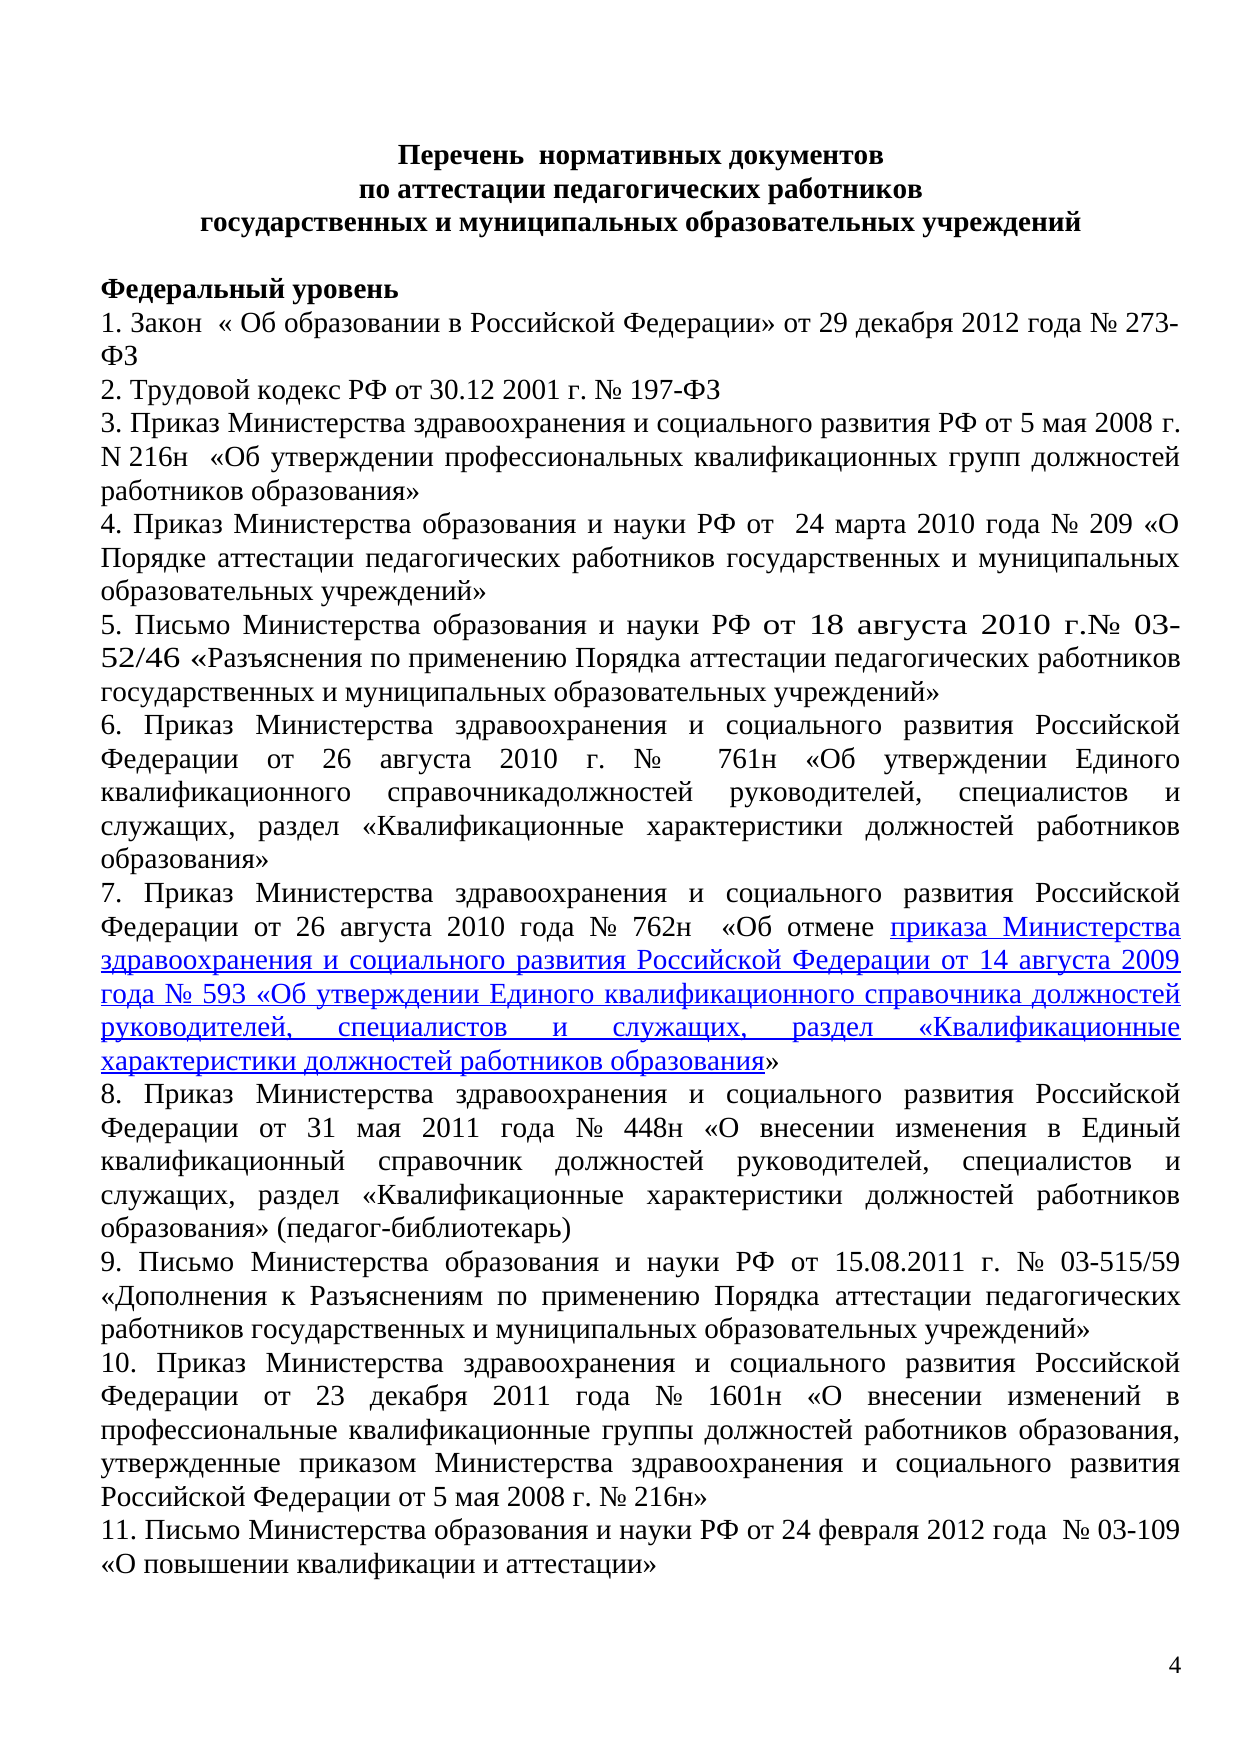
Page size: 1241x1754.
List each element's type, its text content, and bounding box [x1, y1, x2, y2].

text 11. Письмо Министерства образования и науки РФ от 24 февраля 2012 года № 03-109 «О повышении квалификации и аттестации» [100, 1512, 1181, 1579]
text 7. Приказ Министерства здравоохранения и социального развития Российской Федерации от 26 августа 2010 года № 762н «Об отмене приказа Министерства здравоохранения и социального развития Российской Федерации от 14 августа 2009 года № 593 «Об утверждении Единого квалификационного справочника должностей руководителей, специалистов и служащих, раздел «Квалификационные характеристики должностей работников образования» [100, 1039, 1181, 1076]
text 6. Приказ Министерства здравоохранения и социального развития Российской Федерации от 26 августа . № 761н «Об утверждении Единого квалификационного справочникадолжностей руководителей, специалистов и служащих, раздел «Квалификационные характеристики должностей работников образования» [100, 707, 1181, 875]
list по аттестации педагогических работников [100, 171, 1181, 204]
text 7. Приказ Министерства здравоохранения и социального развития Российской Федерации от 26 августа 2010 года № 762н «Об отмене приказа Министерства здравоохранения и социального развития Российской Федерации от 14 августа 2009 года № 593 «Об утверждении Единого квалификационного справочника должностей руководителей, специалистов и служащих, раздел «Квалификационные характеристики должностей работников образования» [100, 972, 1181, 1005]
text 3. Приказ Министерства здравоохранения и социального развития РФ от 5 мая . N 216н «Об утверждении профессиональных квалификационных групп должностей работников образования» [100, 406, 1181, 506]
text 1. Закон « Об образовании в Российской Федерации» от 29 декабря 2012 года № 273-ФЗ [100, 305, 1181, 372]
text Федеральный уровень [100, 271, 1181, 305]
text 7. Приказ Министерства здравоохранения и социального развития Российской Федерации от 26 августа 2010 года № 762н «Об отмене приказа Министерства здравоохранения и социального развития Российской Федерации от 14 августа 2009 года № 593 «Об утверждении Единого квалификационного справочника должностей руководителей, специалистов и служащих, раздел «Квалификационные характеристики должностей работников образования» [100, 1006, 1181, 1038]
text 9. Письмо Министерства образования и науки РФ от 15.08.2011 г. № 03-515/59 «Дополнения к Разъяснениям по применению Порядка аттестации педагогических работников государственных и муниципальных образовательных учреждений» [100, 1244, 1181, 1345]
list государственных и муниципальных образовательных учреждений [100, 204, 1181, 238]
list Перечень нормативных документов [100, 137, 1181, 171]
text 2. Трудовой кодекс РФ от 30.12 . № 197-ФЗ [100, 372, 1181, 406]
text 5. Письмо Министерства образования и науки РФ от 18 августа .№ 03-52/46 «Разъяснения по применению Порядка аттестации педагогических работников государственных и муниципальных образовательных учреждений» [100, 607, 1181, 707]
text 10. Приказ Министерства здравоохранения и социального развития Российской Федерации от 23 декабря 2011 года № 1601н «О внесении изменений в профессиональные квалификационные группы должностей работников образования, утвержденные приказом Министерства здравоохранения и социального развития Российской Федерации от 5 мая . № 216н» [100, 1345, 1181, 1512]
text 8. Приказ Министерства здравоохранения и социального развития Российской Федерации от 31 мая 2011 года № 448н «О внесении изменения в Единый квалификационный справочник должностей руководителей, специалистов и служащих, раздел «Квалификационные характеристики должностей работников образования» (педагог-библиотекарь) [100, 1076, 1181, 1244]
text 7. Приказ Министерства здравоохранения и социального развития Российской Федерации от 26 августа 2010 года № 762н «Об отмене приказа Министерства здравоохранения и социального развития Российской Федерации от 14 августа 2009 года № 593 «Об утверждении Единого квалификационного справочника должностей руководителей, специалистов и служащих, раздел «Квалификационные характеристики должностей работников образования» [100, 875, 1181, 971]
text 4. Приказ Министерства образования и науки РФ от 24 марта 2010 года № 209 «О Порядке аттестации педагогических работников государственных и муниципальных образовательных учреждений» [100, 506, 1181, 607]
